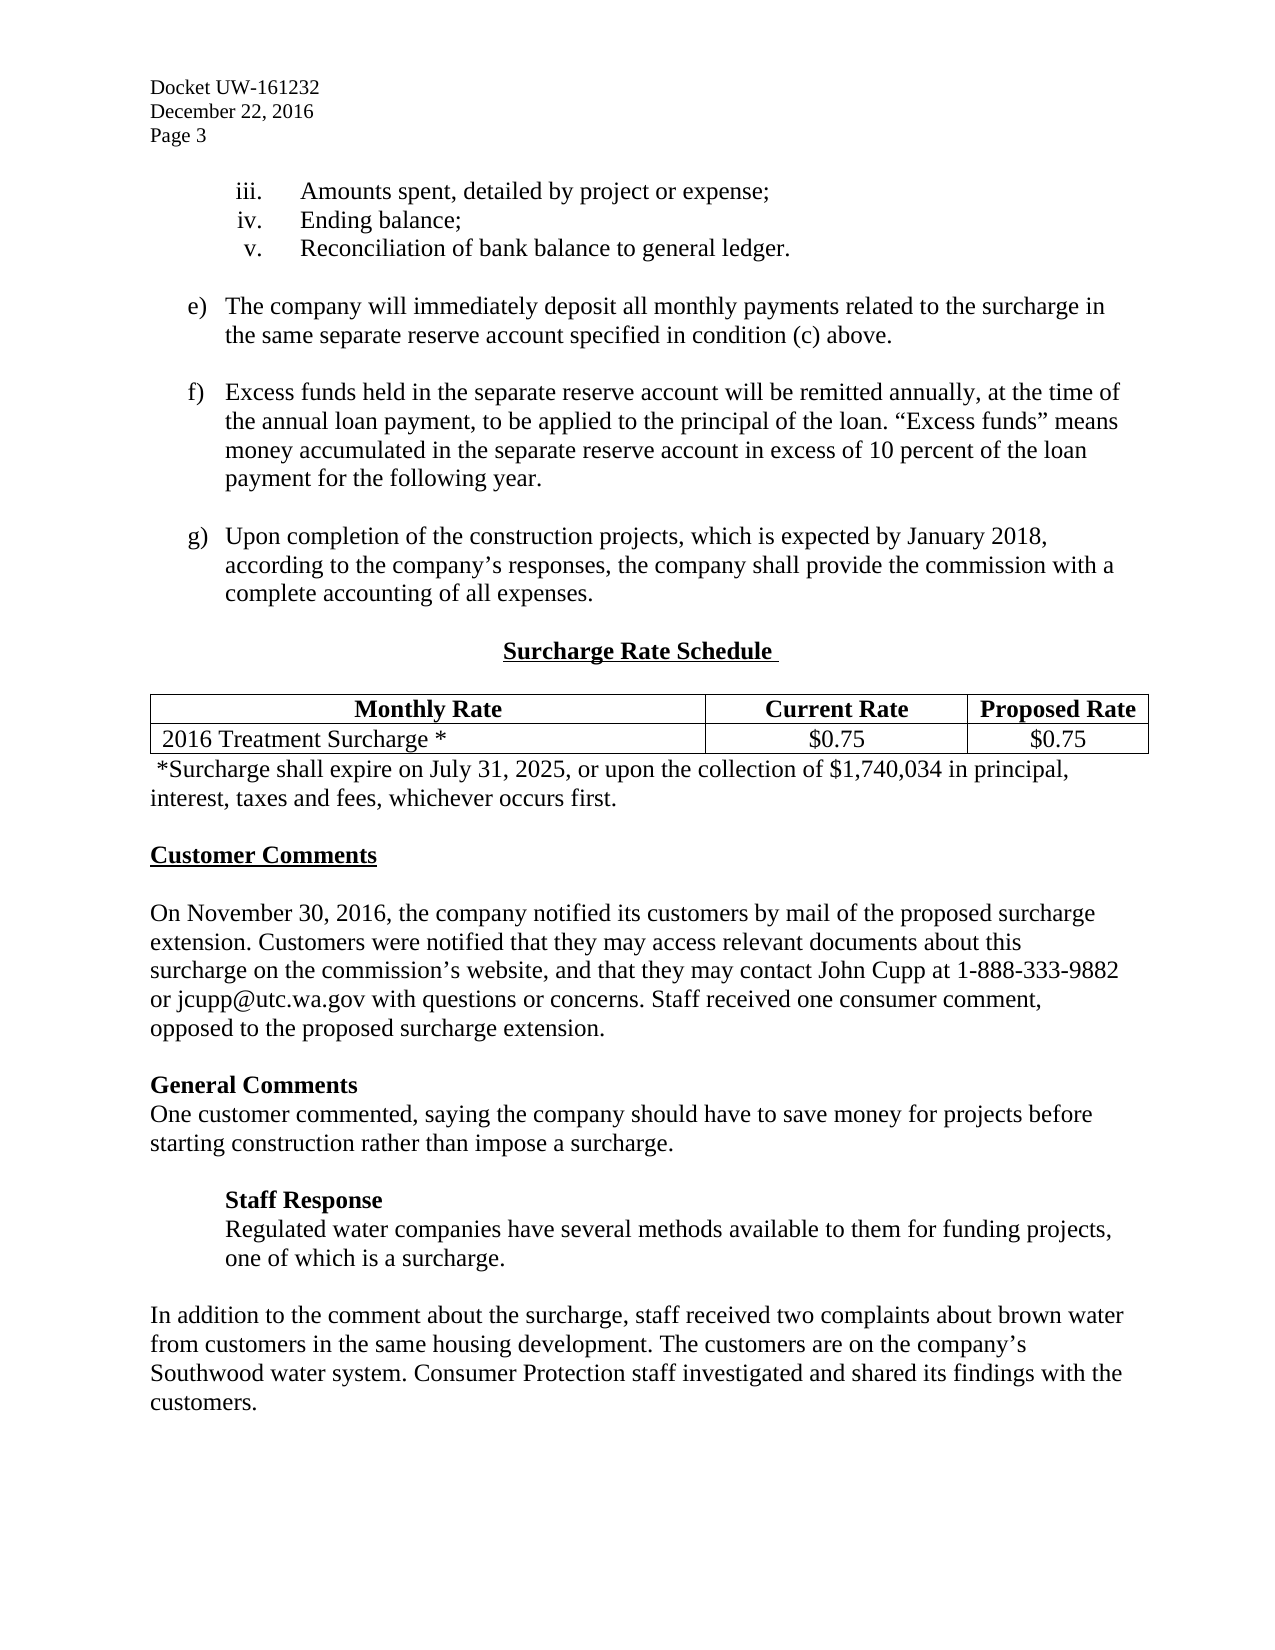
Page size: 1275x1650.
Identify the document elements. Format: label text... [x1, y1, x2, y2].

list The company will immediately deposit all monthly payments related to the surcharge in the same separate reserve account specified in condition (c) above. [187, 291, 1125, 348]
list Surcharge Rate Schedule [150, 636, 1125, 665]
text Customer Comments [150, 840, 1125, 869]
table_cell 2016 Treatment Surcharge * [151, 724, 705, 753]
text Regulated water companies have several methods available to them for funding projects, one of which is a surcharge. [225, 1214, 1125, 1272]
list Reconciliation of bank balance to general ledger. [262, 233, 1125, 262]
list Amounts spent, detailed by project or expense; [262, 176, 1125, 205]
table_header Monthly Rate [151, 695, 705, 723]
text Staff Response [225, 1185, 1125, 1214]
table_header Current Rate [706, 695, 967, 723]
text One customer commented, saying the company should have to save money for projects before starting construction rather than impose a surcharge. [150, 1099, 1125, 1157]
text General Comments [150, 1070, 1125, 1099]
table_cell $0.75 [968, 724, 1148, 753]
list Ending balance; [262, 205, 1125, 233]
text On November 30, 2016, the company notified its customers by mail of the proposed surcharge extension. Customers were notified that they may access relevant documents about this surcharge on the commission’s website, and that they may contact John Cupp at 1-888-333-9882 or jcupp@utc.wa.gov with questions or concerns. Staff received one consumer comment, opposed to the proposed surcharge extension. [150, 898, 1125, 1042]
table_cell $0.75 [706, 724, 967, 753]
list Excess funds held in the separate reserve account will be remitted annually, at the time of the annual loan payment, to be applied to the principal of the loan. “Excess funds” means money accumulated in the separate reserve account in excess of 10 percent of the loan payment for the following year. [187, 377, 1125, 492]
table_header Proposed Rate [968, 695, 1148, 723]
text *Surcharge shall expire on July 31, 2025, or upon the collection of $1,740,034 in principal, interest, taxes and fees, whichever occurs first. [150, 754, 1125, 812]
text In addition to the comment about the surcharge, staff received two complaints about brown water from customers in the same housing development. The customers are on the company’s Southwood water system. Consumer Protection staff investigated and shared its findings with the customers. [150, 1300, 1125, 1415]
list Upon completion of the construction projects, which is expected by January 2018, according to the company’s responses, the company shall provide the commission with a complete accounting of all expenses. [187, 521, 1125, 607]
